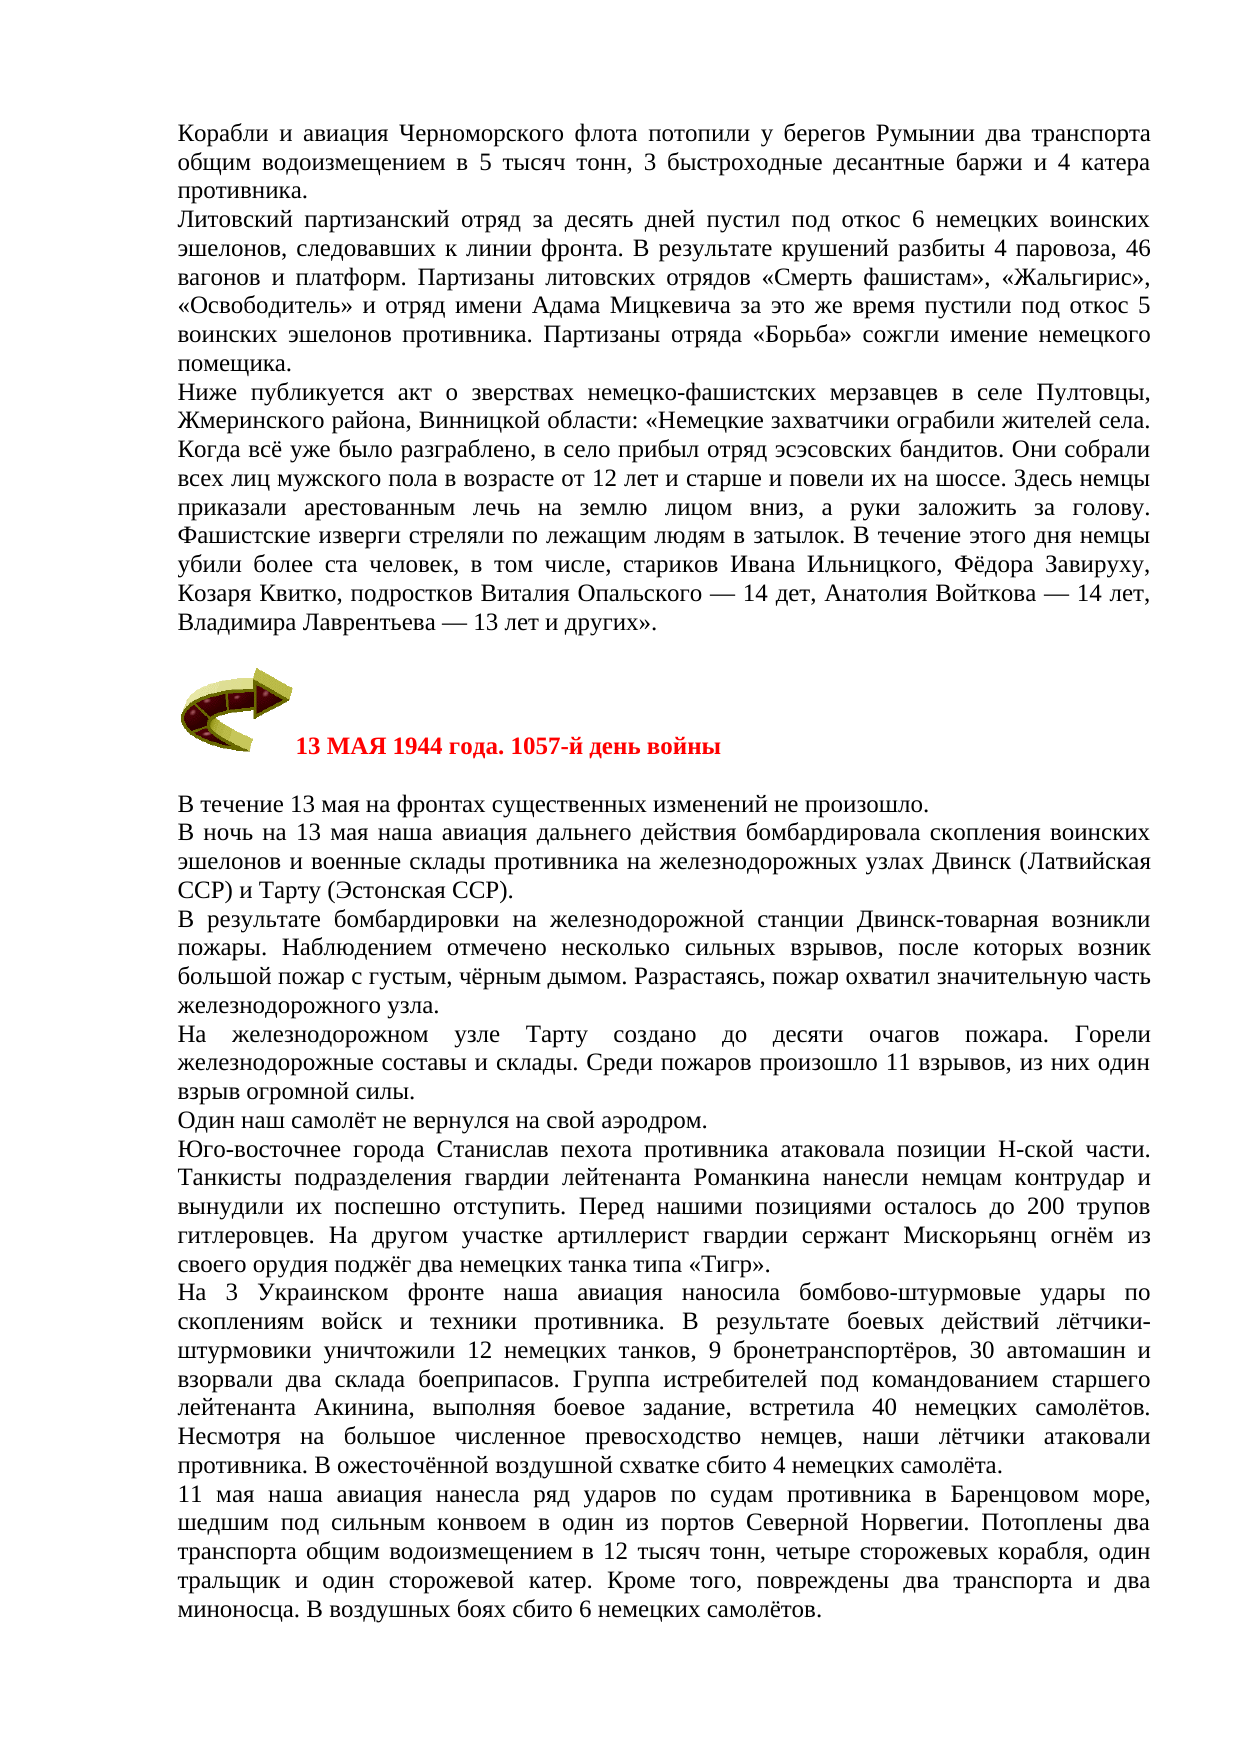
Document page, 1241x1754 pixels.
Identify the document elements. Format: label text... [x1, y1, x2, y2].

text В ночь на 13 мая наша авиация дальнего действия бомбардировала скопления воинских эшелонов и военные склады противника на железнодорожных узлах Двинск (Латвийская ССР) и Тарту (Эстонская ССР). [177, 817, 1152, 904]
text В течение 13 мая на фронтах существенных изменений не произошло. [177, 789, 1152, 817]
text В результате бомбардировки на железнодорожной станции Двинск-товарная возникли пожары. Наблюдением отмечено несколько сильных взрывов, после которых возник большой пожар с густым, чёрным дымом. Разрастаясь, пожар охватил значительную часть железнодорожного узла. [177, 904, 1152, 1019]
text На 3 Украинском фронте наша авиация наносила бомбово-штурмовые удары по скоплениям войск и техники противника. В результате боевых действий лётчики-штурмовики уничтожили 12 немецких танков, 9 бронетранспортёров, 30 автомашин и взорвали два склада боеприпасов. Группа истребителей под командованием старшего лейтенанта Акинина, выполняя боевое задание, встретила 40 немецких самолётов. Несмотря на большое численное превосходство немцев, наши лётчики атаковали противника. В ожесточённой воздушной схватке сбито 4 немецких самолёта. [177, 1277, 1152, 1479]
text Юго-восточнее города Станислав пехота противника атаковала позиции Н-ской части. Танкисты подразделения гвардии лейтенанта Романкина нанесли немцам контрудар и вынудили их поспешно отступить. Перед нашими позициями осталось до 200 трупов гитлеровцев. На другом участке артиллерист гвардии сержант Мискорьянц огнём из своего орудия поджёг два немецких танка типа «Тигр». [177, 1134, 1152, 1277]
text 13 МАЯ 1944 года. 1057-й день войны [177, 665, 1152, 759]
text Литовский партизанский отряд за десять дней пустил под откос 6 немецких воинских эшелонов, следовавших к линии фронта. В результате крушений разбиты 4 паровоза, 46 вагонов и платформ. Партизаны литовских отрядов «Смерть фашистам», «Жальгирис», «Освободитель» и отряд имени Адама Мицкевича за это же время пустили под откос 5 воинских эшелонов противника. Партизаны отряда «Борьба» сожгли имение немецкого помещика. [177, 204, 1152, 377]
text 11 мая наша авиация нанесла ряд ударов по судам противника в Баренцовом море, шедшим под сильным конвоем в один из портов Северной Норвегии. Потоплены два транспорта общим водоизмещением в 12 тысяч тонн, четыре сторожевых корабля, один тральщик и один сторожевой катер. Кроме того, повреждены два транспорта и два миноносца. В воздушных боях сбито 6 немецких самолётов. [177, 1479, 1152, 1622]
picture [177, 664, 296, 755]
text Один наш самолёт не вернулся на свой аэродром. [177, 1105, 1152, 1134]
text Ниже публикуется акт о зверствах немецко-фашистских мерзавцев в селе Пултовцы, Жмеринского района, Винницкой области: «Немецкие захватчики ограбили жителей села. Когда всё уже было разграблено, в село прибыл отряд эсэсовских бандитов. Они собрали всех лиц мужского пола в возрасте от 12 лет и старше и повели их на шоссе. Здесь немцы приказали арестованным лечь на землю лицом вниз, а руки заложить за голову. Фашистские изверги стреляли по лежащим людям в затылок. В течение этого дня немцы убили более ста человек, в том числе, стариков Ивана Ильницкого, Фёдора Завируху, Козаря Квитко, подростков Виталия Опальского — 14 дет, Анатолия Войткова — 14 лет, Владимира Лаврентьева — 13 лет и других». [177, 377, 1152, 636]
text Корабли и авиация Черноморского флота потопили у берегов Румынии два транспорта общим водоизмещением в 5 тысяч тонн, 3 быстроходные десантные баржи и 4 катера противника. [177, 118, 1152, 204]
text На железнодорожном узле Тарту создано до десяти очагов пожара. Горели железнодорожные составы и склады. Среди пожаров произошло 11 взрывов, из них один взрыв огромной силы. [177, 1019, 1152, 1105]
